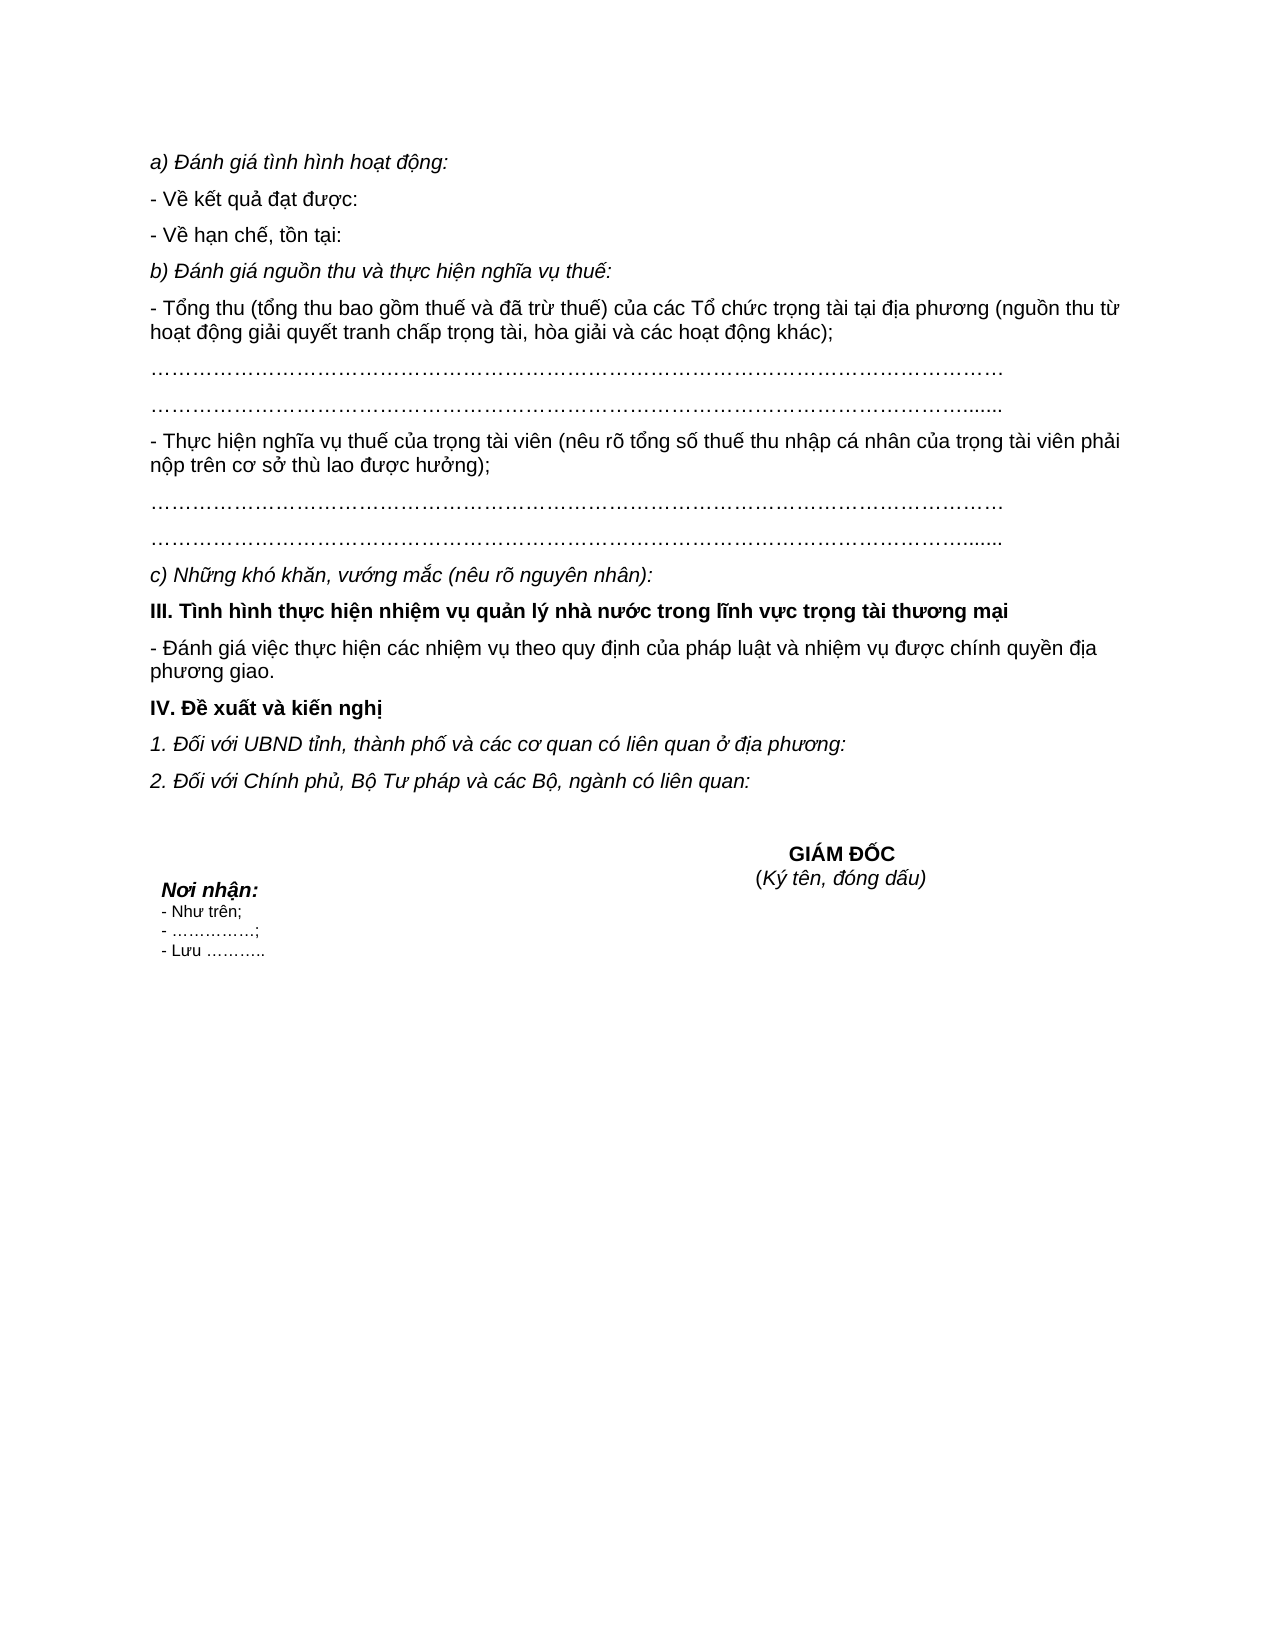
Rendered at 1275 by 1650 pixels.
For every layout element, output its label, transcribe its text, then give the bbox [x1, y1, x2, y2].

text …………………………………………………………………………………………………………… [150, 489, 1125, 513]
text b) Đánh giá nguồn thu và thực hiện nghĩa vụ thuế: [150, 259, 1125, 283]
text IV. Đề xuất và kiến nghị [150, 696, 1125, 720]
text - Tổng thu (tổng thu bao gồm thuế và đã trừ thuế) của các Tổ chức trọng tài tại địa phương (nguồn thu từ hoạt động giải quyết tranh chấp trọng tài, hòa giải và các hoạt động khác); [150, 296, 1125, 344]
table_header GIÁM ĐỐC (Ký tên, đóng dấu) [611, 829, 1072, 959]
text - Về hạn chế, tồn tại: [150, 223, 1125, 247]
text ………………………………………………………………………………………………………....... [150, 393, 1125, 417]
text - Về kết quả đạt được: [150, 186, 1125, 210]
table_header Nơi nhận: - Như trên; - ……………; - Lưu ……….. [150, 829, 611, 959]
text ………………………………………………………………………………………………………....... [150, 526, 1125, 550]
text 1. Đối với UBND tỉnh, thành phố và các cơ quan có liên quan ở địa phương: [150, 732, 1125, 756]
text - Đánh giá việc thực hiện các nhiệm vụ theo quy định của pháp luật và nhiệm vụ được chính quyền địa phương giao. [150, 635, 1125, 683]
text …………………………………………………………………………………………………………… [150, 356, 1125, 380]
text III. Tình hình thực hiện nhiệm vụ quản lý nhà nước trong lĩnh vực trọng tài thương mại [150, 599, 1125, 623]
text c) Những khó khăn, vướng mắc (nêu rõ nguyên nhân): [150, 562, 1125, 586]
text a) Đánh giá tình hình hoạt động: [150, 150, 1125, 174]
text 2. Đối với Chính phủ, Bộ Tư pháp và các Bộ, ngành có liên quan: [150, 769, 1125, 793]
text - Thực hiện nghĩa vụ thuế của trọng tài viên (nêu rõ tổng số thuế thu nhập cá nhân của trọng tài viên phải nộp trên cơ sở thù lao được hưởng); [150, 429, 1125, 477]
